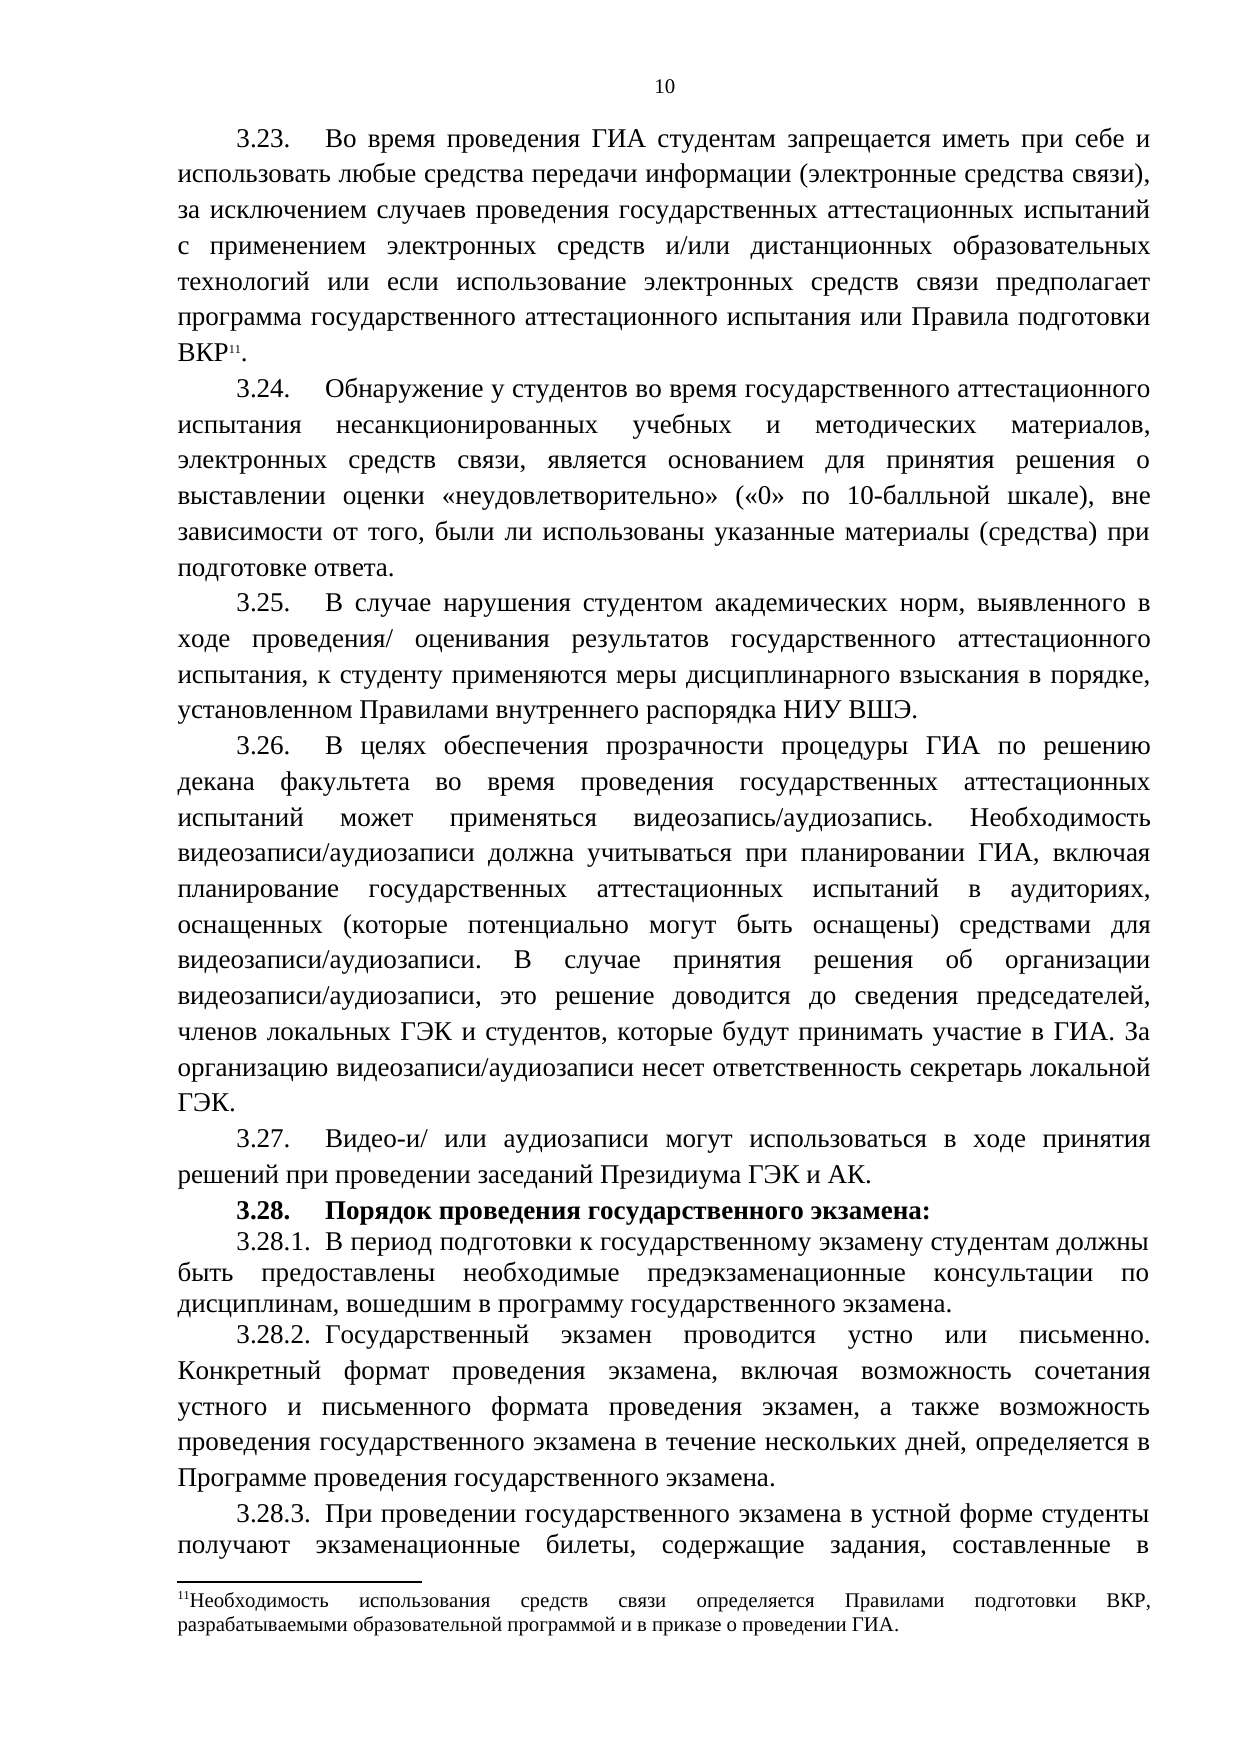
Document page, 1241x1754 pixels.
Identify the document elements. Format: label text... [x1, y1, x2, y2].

list Обнаружение у студентов во время государственного аттестационного испытания несанкционированных учебных и методических материалов, электронных средств связи, является основанием для принятия решения о выставлении оценки «неудовлетворительно» («0» по 10-балльной шкале), вне зависимости от того, были ли использованы указанные материалы (средства) при подготовке ответа. [177, 372, 1152, 582]
list В целях обеспечения прозрачности процедуры ГИА по решению декана факультета во время проведения государственных аттестационных испытаний может применяться видеозапись/аудиозапись. Необходимость видеозаписи/аудиозаписи должна учитываться при планировании ГИА, включая планирование государственных аттестационных испытаний в аудиториях, оснащенных (которые потенциально могут быть оснащены) средствами для видеозаписи/аудиозаписи. В случае принятия решения об организации видеозаписи/аудиозаписи, это решение доводится до сведения председателей, членов локальных ГЭК и студентов, которые будут принимать участие в ГИА. За организацию видеозаписи/аудиозаписи несет ответственность секретарь локальной ГЭК. [177, 729, 1152, 1118]
list Порядок проведения государственного экзамена: [177, 1194, 1150, 1225]
list В период подготовки к государственному экзамену студентам должны быть предоставлены необходимые предэкзаменационные консультации по дисциплинам, вошедшим в программу государственного экзамена. [177, 1225, 1150, 1318]
list Видео-и/ или аудиозаписи могут использоваться в ходе принятия решений при проведении заседаний Президиума ГЭК и АК. [177, 1122, 1152, 1189]
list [177, 1497, 1150, 1559]
list Во время проведения ГИА студентам запрещается иметь при себе и использовать любые средства передачи информации (электронные средства связи), за исключением случаев проведения государственных аттестационных испытаний с применением электронных средств и/или дистанционных образовательных технологий или если использование электронных средств связи предполагает программа государственного аттестационного испытания или Правила подготовки ВКР. [177, 122, 1152, 367]
list Государственный экзамен проводится устно или письменно. Конкретный формат проведения экзамена, включая возможность сочетания устного и письменного формата проведения экзамен, а также возможность проведения государственного экзамена в течение нескольких дней, определяется в Программе проведения государственного экзамена. [177, 1318, 1152, 1492]
list В случае нарушения студентом академических норм, выявленного в ходе проведения/ оценивания результатов государственного аттестационного испытания, к студенту применяются меры дисциплинарного взыскания в порядке, установленном Правилами внутреннего распорядка НИУ ВШЭ. [177, 586, 1152, 725]
